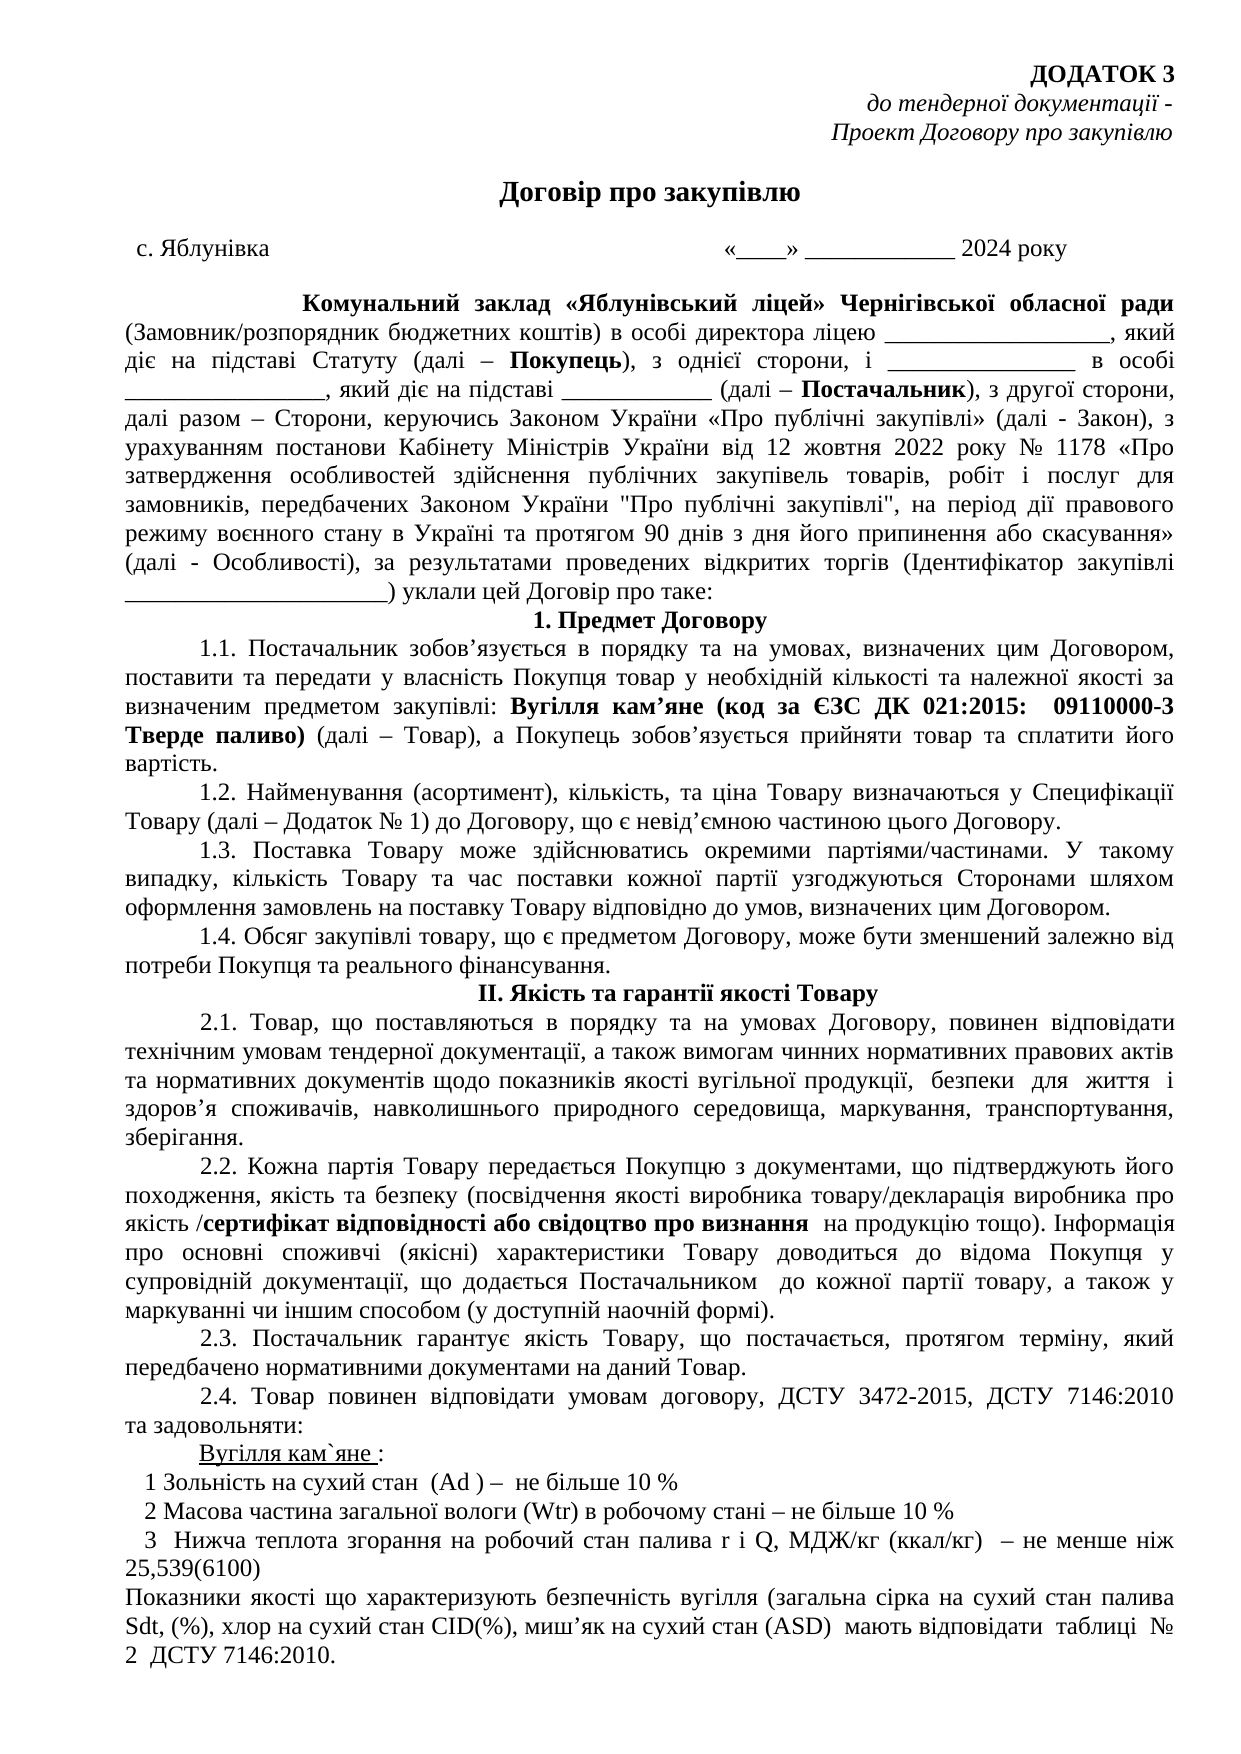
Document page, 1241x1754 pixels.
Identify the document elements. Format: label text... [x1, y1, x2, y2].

text 1 Зольність на сухий стан (Ad ) – не більше 10 % [125, 1467, 1175, 1496]
text Вугілля кам`яне : [125, 1438, 1175, 1467]
table_header «____» ____________ 2024 року [606, 234, 1175, 288]
text Показники якості що характеризують безпечність вугілля (загальна сірка на сухий стан палива Sdt, (%), хлор на сухий стан CID(%), миш’як на сухий стан (ASD) мають відповідати таблиці № 2 ДСТУ 7146:2010. [125, 1582, 1175, 1668]
text 2 Масова частина загальної вологи (Wtr) в робочому стані – не більше 10 % [125, 1496, 1175, 1525]
text 1.3. Поставка Товару може здійснюватись окремими партіями/частинами. У такому випадку, кількість Товару та час поставки кожної партії узгоджуються Сторонами шляхом оформлення замовлень на поставку Товару відповідно до умов, визначених цим Договором. [125, 835, 1175, 921]
text 2.3. Постачальник гарантує якість Товару, що постачається, протягом терміну, який передбачено нормативними документами на даний Товар. [125, 1323, 1175, 1381]
text Комунальний заклад «Яблунівський ліцей» Чернігівської обласної ради (Замовник/розпорядник бюджетних коштів) в особі директора ліцею __________________, який діє на підставі Статуту (далі – Покупець), з однієї сторони, і _______________ в особі ________________, який діє на підставі ____________ (далі – Постачальник), з другої сторони, далі разом – Сторони, керуючись Законом України «Про публічні закупівлі» (далі - Закон), з урахуванням постанови Кабінету Міністрів України від 12 жовтня 2022 року № 1178 «Про затвердження особливостей здійснення публічних закупівель товарів, робіт і послуг для замовників, передбачених Законом України "Про публічні закупівлі", на період дії правового режиму воєнного стану в Україні та протягом 90 днів з дня його припинення або скасування» (далі - Особливості), за результатами проведених відкритих торгів (Ідентифікатор закупівлі _____________________) уклали цей Договір про таке: [125, 288, 1175, 605]
text Договір про закупівлю [125, 174, 1175, 208]
text 1.2. Найменування (асортимент), кількість, та ціна Товару визначаються у Специфікації Товару (далі – Додаток № 1) до Договору, що є невід’ємною частиною цього Договору. [125, 777, 1175, 835]
text 1. Предмет Договору [125, 605, 1175, 633]
table_header с. Яблунівка [125, 234, 606, 288]
text 2.4. Товар повинен відповідати умовам договору, ДСТУ 3472-2015, ДСТУ 7146:2010 та задовольняти: [125, 1381, 1175, 1438]
text до тендерної документації - [714, 88, 1175, 117]
text 2.2. Кожна партія Товару передається Покупцю з документами, що підтверджують його походження, якість та безпеку (посвідчення якості виробника товару/декларація виробника про якість /сертифікат відповідності або свідоцтво про визнання на продукцію тощо). Інформація про основні споживчі (якісні) характеристики Товару доводиться до відома Покупця у супровідній документації, що додається Постачальником до кожної партії товару, а також у маркуванні чи іншим способом (у доступній наочній формі). [125, 1151, 1175, 1323]
text 3 Нижча теплота згорання на робочий стан палива r i Q, МДЖ/кг (ккал/кг) – не менше ніж 25,539(6100) [125, 1525, 1175, 1582]
text ДОДАТОК 3 [714, 59, 1175, 88]
text 1.1. Постачальник зобов’язується в порядку та на умовах, визначених цим Договором, поставити та передати у власність Покупця товар у необхідній кількості та належної якості за визначеним предметом закупівлі: Вугілля кам’яне (код за ЄЗС ДК 021:2015: 09110000-3 Тверде паливо) (далі – Товар), а Покупець зобов’язується прийняти товар та сплатити його вартість. [125, 633, 1175, 777]
text ІI. Якість та гарантії якості Товару [125, 978, 1175, 1007]
text 2.1. Товар, що поставляються в порядку та на умовах Договору, повинен відповідати технічним умовам тендерної документації, а також вимогам чинних нормативних правових актів та нормативних документів щодо показників якості вугільної продукції, безпеки для життя і здоров’я споживачів, навколишнього природного середовища, маркування, транспортування, зберігання. [125, 1007, 1175, 1151]
text 1.4. Обсяг закупівлі товару, що є предметом Договору, може бути зменшений залежно від потреби Покупця та реального фінансування. [125, 921, 1175, 978]
text Проект Договору про закупівлю [714, 117, 1175, 145]
